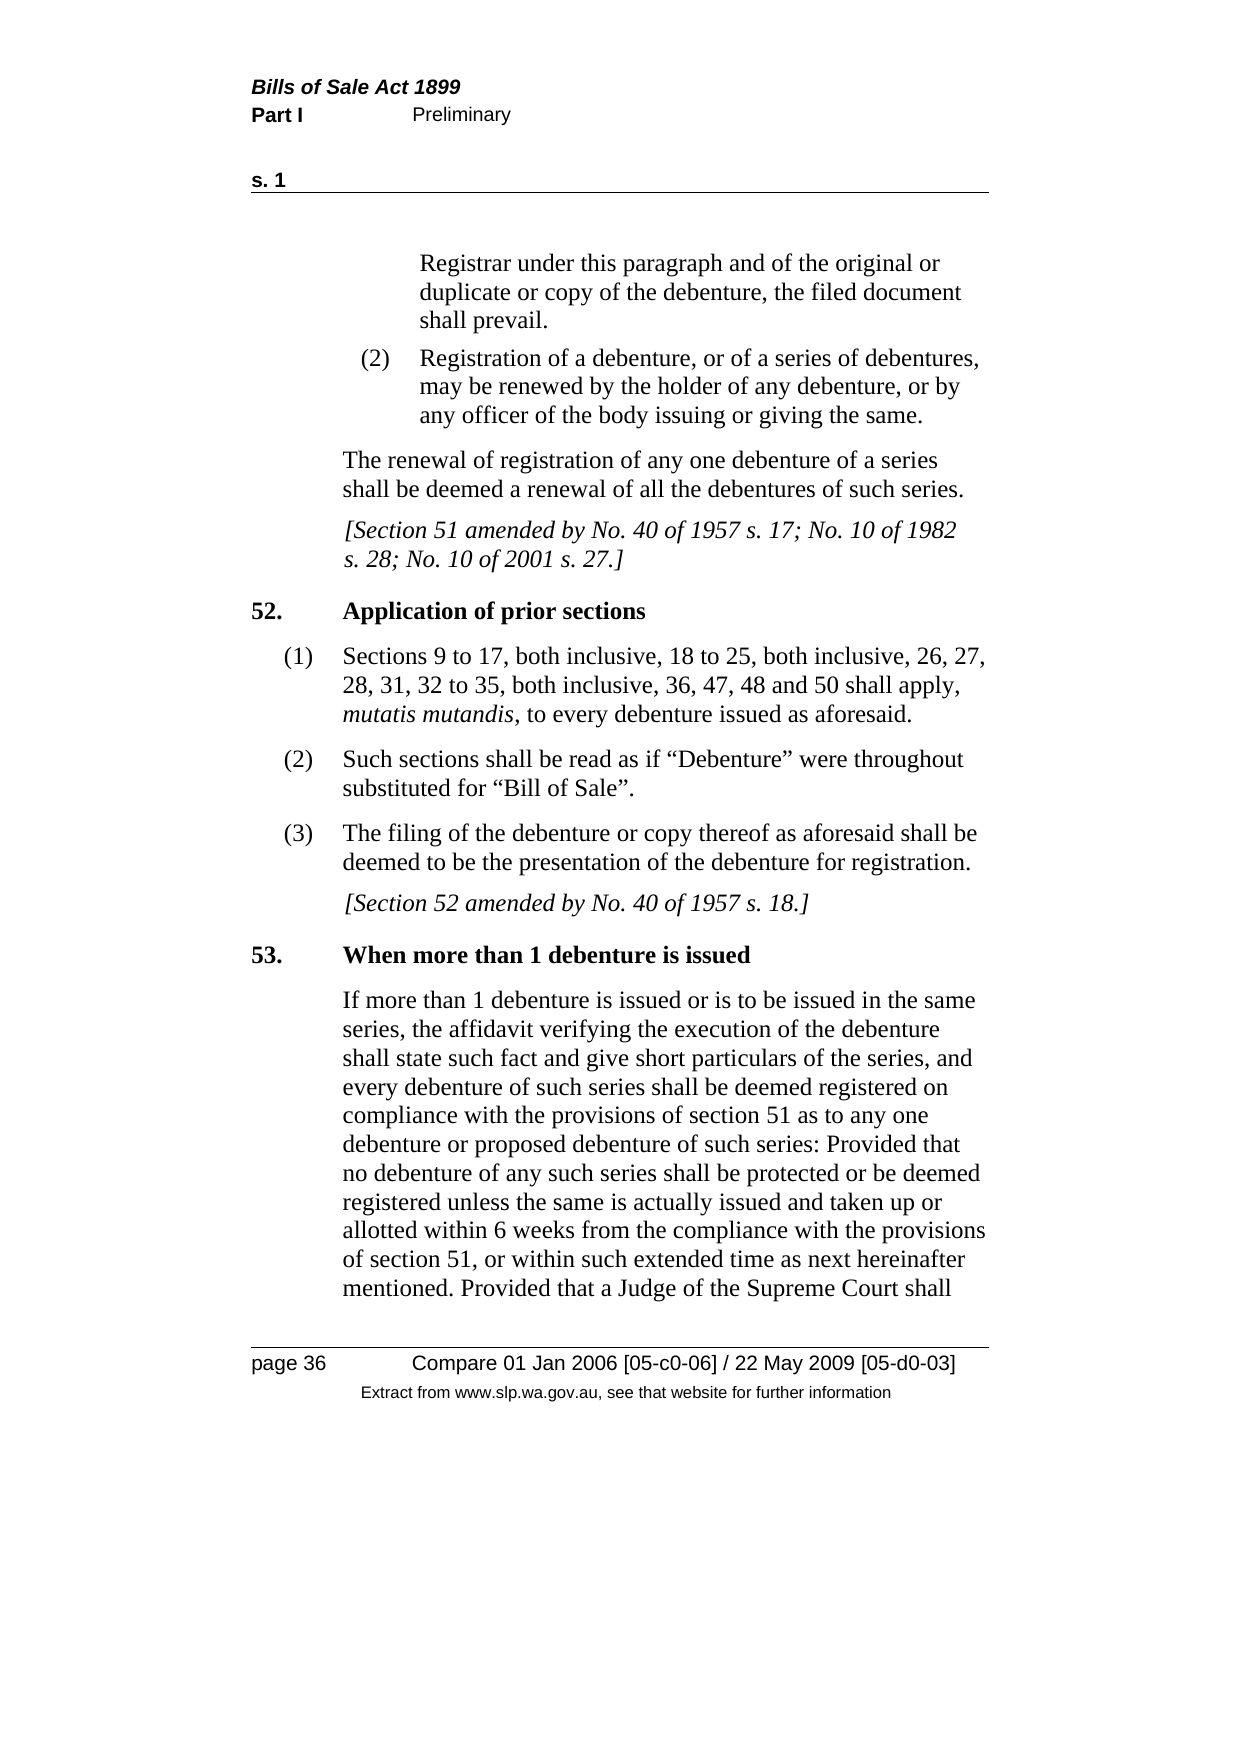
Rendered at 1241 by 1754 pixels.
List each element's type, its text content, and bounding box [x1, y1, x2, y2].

text (3) The filing of the debenture or copy thereof as aforesaid shall be deemed to be the presentation of the debenture for registration. [251, 818, 989, 876]
text (2) Such sections shall be read as if “Debenture” were throughout substituted for “Bill of Sale”. [251, 744, 989, 802]
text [251, 248, 989, 334]
text (2) Registration of a debenture, or of a series of debentures, may be renewed by the holder of any debenture, or by any officer of the body issuing or giving the same. [251, 343, 989, 429]
text The renewal of registration of any one debenture of a series shall be deemed a renewal of all the debentures of such series. [251, 446, 989, 503]
text [Section 52 amended by No. 40 of 1957 s. 18.] [251, 888, 989, 917]
subtitle 52. Application of prior sections [251, 596, 989, 625]
text (1) Sections 9 to 17, both inclusive, 18 to 25, both inclusive, 26, 27, 28, 31, 32 to 35, both inclusive, 36, 47, 48 and 50 shall apply, mutatis mutandis, to every debenture issued as aforesaid. [251, 641, 989, 728]
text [251, 986, 989, 1302]
text [Section 51 amended by No. 40 of 1957 s. 17; No. 10 of 1982 s. 28; No. 10 of 2001 s. 27.] [251, 516, 989, 573]
subtitle 53. When more than 1 debenture is issued [251, 940, 989, 969]
